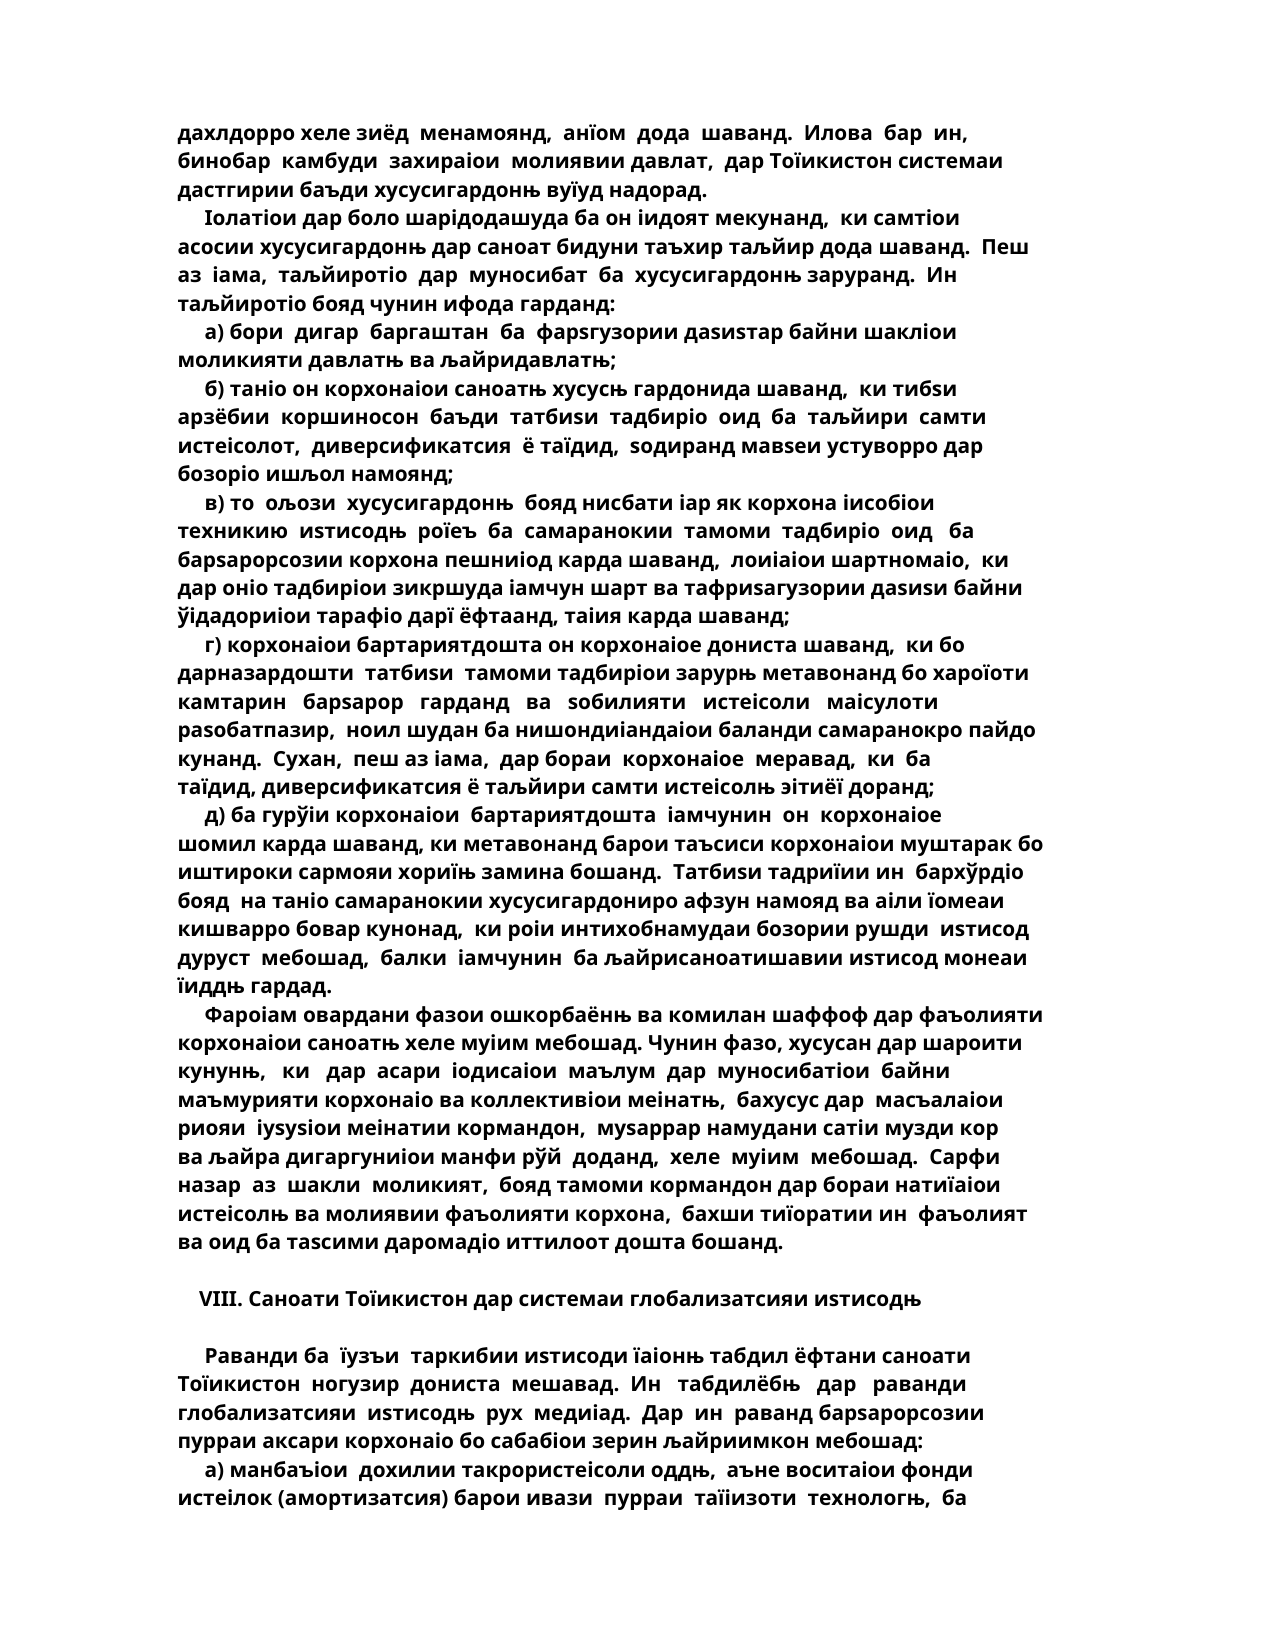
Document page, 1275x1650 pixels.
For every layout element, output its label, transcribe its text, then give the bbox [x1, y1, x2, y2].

text корхонаіои саноатњ хеле муіим мебошад. Чунин фазо, хусусан дар шароити [177, 1028, 1186, 1057]
text истеілок (амортизатсия) барои ивази пурраи таїіизоти технологњ, ба [177, 1483, 1186, 1512]
text назар аз шакли моликият, бояд тамоми кормандон дар бораи натиїаіои [177, 1170, 1186, 1199]
text VIII. Саноати Тоїикистон дар системаи глобализатсияи иѕтисодњ [177, 1284, 1186, 1312]
text дахлдорро хеле зиёд менамоянд, анїом дода шаванд. Илова бар ин, [177, 118, 1186, 147]
text а) манбаъіои дохилии такрористеісоли оддњ, аъне воситаіои фонди [177, 1455, 1186, 1483]
text техникию иѕтисодњ роїеъ ба самаранокии тамоми тадбиріо оид ба [177, 516, 1186, 545]
text глобализатсияи иѕтисодњ рух медиіад. Дар ин раванд барѕарорсозии [177, 1398, 1186, 1426]
text їиддњ гардад. [177, 971, 1186, 1000]
text Раванди ба їузъи таркибии иѕтисоди їаіонњ табдил ёфтани саноати [177, 1341, 1186, 1369]
text ва љайра дигаргуниіои манфи рўй доданд, хеле муіим мебошад. Сарфи [177, 1142, 1186, 1170]
text маъмурияти корхонаіо ва коллективіои меінатњ, бахусус дар масъалаіои [177, 1085, 1186, 1113]
text Іолатіои дар боло шарідодашуда ба он іидоят мекунанд, ки самтіои [177, 203, 1186, 232]
text бинобар камбуди захираіои молиявии давлат, дар Тоїикистон системаи [177, 147, 1186, 175]
text шомил карда шаванд, ки метавонанд барои таъсиси корхонаіои муштарак бо [177, 829, 1186, 857]
text дуруст мебошад, балки іамчунин ба љайрисаноатишавии иѕтисод монеаи [177, 943, 1186, 971]
text аз іама, таљйиротіо дар муносибат ба хусусигардонњ заруранд. Ин [177, 260, 1186, 289]
text асосии хусусигардонњ дар саноат бидуни таъхир таљйир дода шаванд. Пеш [177, 232, 1186, 260]
text истеісолот, диверсификатсия ё таїдид, ѕодиранд мавѕеи устуворро дар [177, 431, 1186, 459]
text таїдид, диверсификатсия ё таљйири самти истеісолњ эітиёї доранд; [177, 772, 1186, 801]
text раѕобатпазир, ноил шудан ба нишондиіандаіои баланди самаранокро пайдо [177, 715, 1186, 744]
text Тоїикистон ногузир дониста мешавад. Ин табдилёбњ дар раванди [177, 1369, 1186, 1398]
text г) корхонаіои бартариятдошта он корхонаіое дониста шаванд, ки бо [177, 630, 1186, 658]
text кунунњ, ки дар асари іодисаіои маълум дар муносибатіои байни [177, 1057, 1186, 1085]
text Фароіам овардани фазои ошкорбаёнњ ва комилан шаффоф дар фаъолияти [177, 1000, 1186, 1028]
text д) ба гурўіи корхонаіои бартариятдошта іамчунин он корхонаіое [177, 801, 1186, 829]
text а) бори дигар баргаштан ба фарѕгузории даѕиѕтар байни шакліои [177, 317, 1186, 346]
text кунанд. Сухан, пеш аз іама, дар бораи корхонаіое меравад, ки ба [177, 744, 1186, 772]
text дарназардошти татбиѕи тамоми тадбиріои зарурњ метавонанд бо хароїоти [177, 658, 1186, 687]
text камтарин барѕарор гарданд ва ѕобилияти истеісоли маісулоти [177, 687, 1186, 715]
text бояд на таніо самаранокии хусусигардониро афзун намояд ва аіли їомеаи [177, 886, 1186, 914]
text дар оніо тадбиріои зикршуда іамчун шарт ва тафриѕагузории даѕиѕи байни [177, 573, 1186, 602]
text барѕарорсозии корхона пешниіод карда шаванд, лоиіаіои шартномаіо, ки [177, 545, 1186, 573]
text иштироки сармояи хориїњ замина бошанд. Татбиѕи тадриїии ин бархўрдіо [177, 857, 1186, 886]
text таљйиротіо бояд чунин ифода гарданд: [177, 289, 1186, 317]
text бозоріо ишљол намоянд; [177, 459, 1186, 488]
text истеісолњ ва молиявии фаъолияти корхона, бахши тиїоратии ин фаъолият [177, 1199, 1186, 1227]
text пурраи аксари корхонаіо бо сабабіои зерин љайриимкон мебошад: [177, 1426, 1186, 1455]
text ва оид ба таѕсими даромадіо иттилоот дошта бошанд. [177, 1227, 1186, 1256]
text ўідадориіои тарафіо дарї ёфтаанд, таіия карда шаванд; [177, 602, 1186, 630]
text арзёбии коршиносон баъди татбиѕи тадбиріо оид ба таљйири самти [177, 402, 1186, 431]
text моликияти давлатњ ва љайридавлатњ; [177, 346, 1186, 374]
text в) то ољози хусусигардонњ бояд нисбати іар як корхона іисобіои [177, 488, 1186, 516]
text дастгирии баъди хусусигардонњ вуїуд надорад. [177, 175, 1186, 203]
text б) таніо он корхонаіои саноатњ хусусњ гардонида шаванд, ки тибѕи [177, 374, 1186, 402]
text кишварро бовар кунонад, ки роіи интихобнамудаи бозории рушди иѕтисод [177, 914, 1186, 943]
text риояи іуѕуѕіои меінатии кормандон, муѕаррар намудани сатіи музди кор [177, 1113, 1186, 1142]
